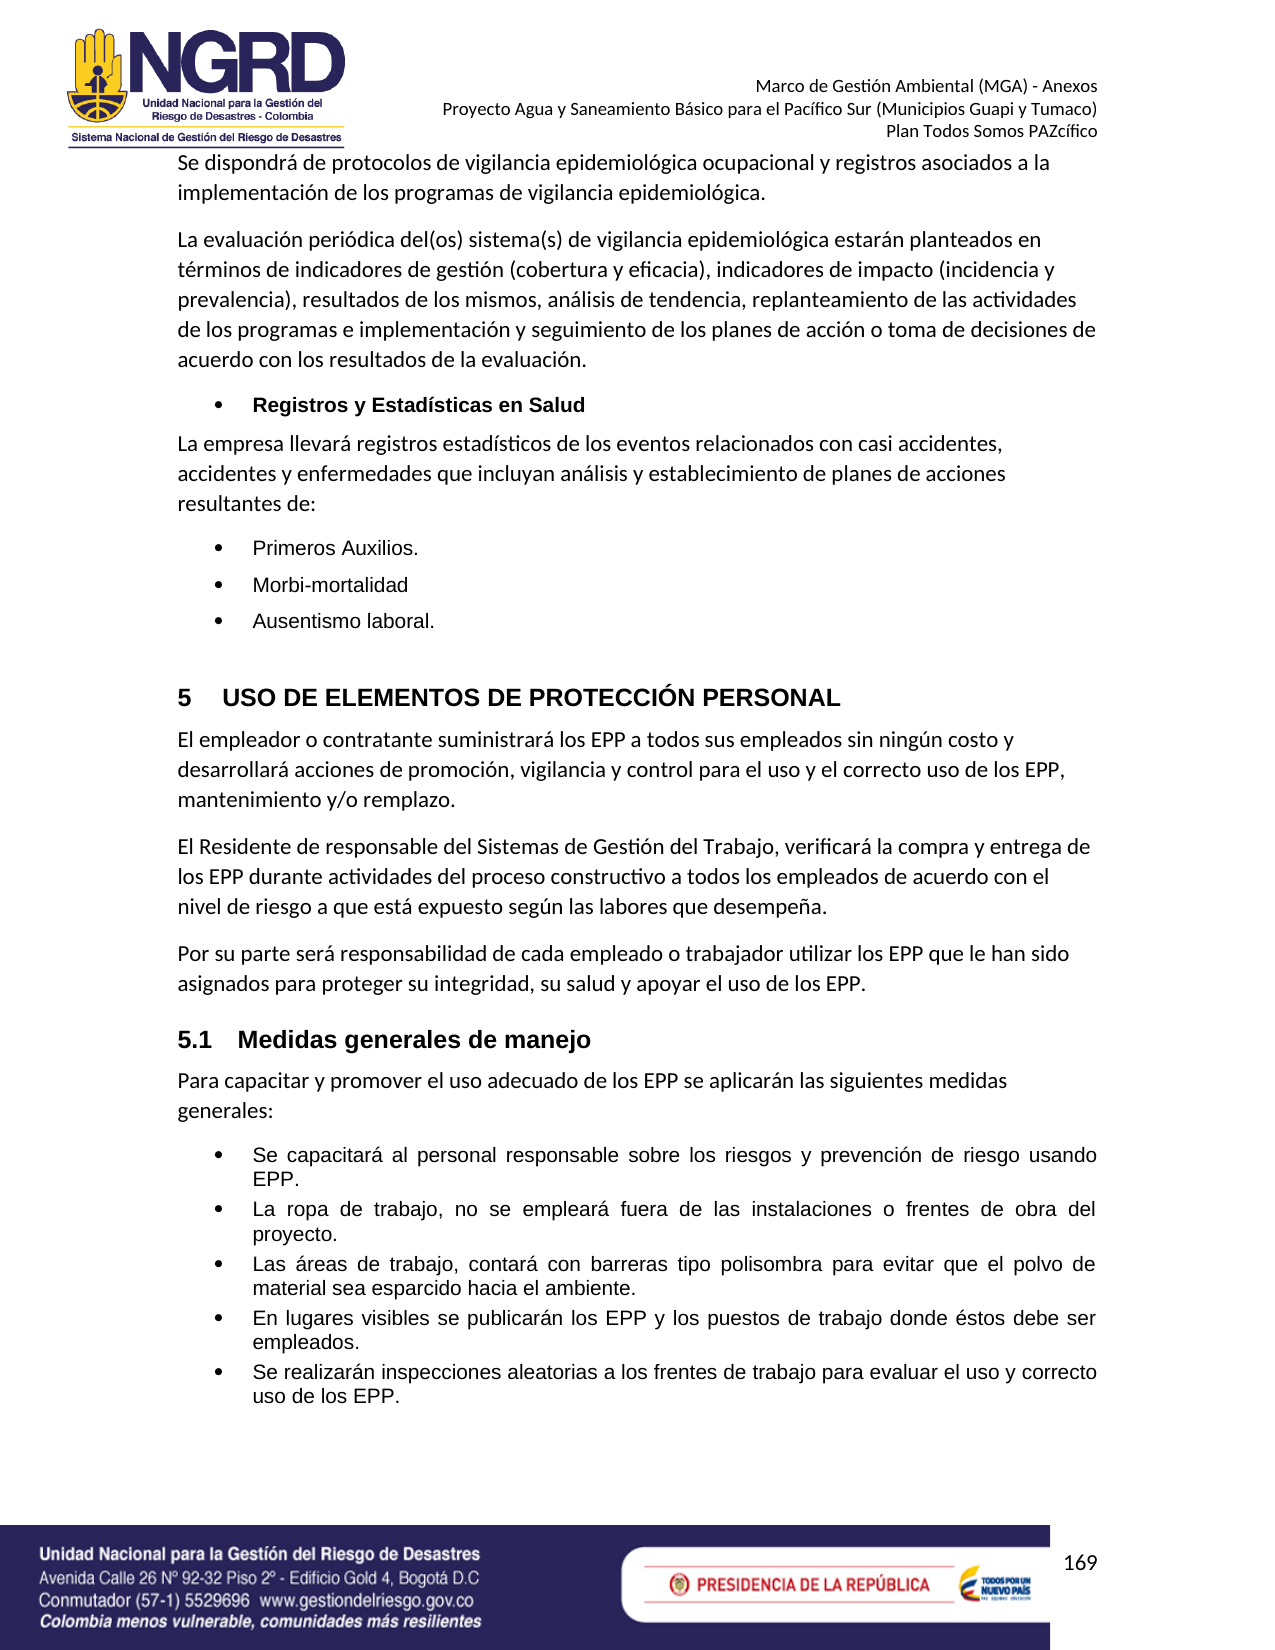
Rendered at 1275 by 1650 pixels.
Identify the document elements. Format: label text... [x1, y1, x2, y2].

text La evaluación periódica del(os) sistema(s) de vigilancia epidemiológica estarán planteados en términos de indicadores de gestión (cobertura y eficacia), indicadores de impacto (incidencia y prevalencia), resultados de los mismos, análisis de tendencia, replanteamiento de las actividades de los programas e implementación y seguimiento de los planes de acción o toma de decisiones de acuerdo con los resultados de la evaluación. [177, 225, 1098, 373]
text El Residente de responsable del Sistemas de Gestión del Trabajo, verificará la compra y entrega de los EPP durante actividades del proceso constructivo a todos los empleados de acuerdo con el nivel de riesgo a que está expuesto según las labores que desempeña. [177, 832, 1098, 920]
list Morbi-mortalidad [215, 573, 1098, 597]
text Por su parte será responsabilidad de cada empleado o trabajador utilizar los EPP que le han sido asignados para proteger su integridad, su salud y apoyar el uso de los EPP. [177, 939, 1098, 997]
list Las áreas de trabajo, contará con barreras tipo polisombra para evitar que el polvo de material sea esparcido hacia el ambiente. [215, 1252, 1098, 1299]
list Ausentismo laboral. [215, 609, 1098, 633]
text El empleador o contratante suministrará los EPP a todos sus empleados sin ningún costo y desarrollará acciones de promoción, vigilancia y control para el uso y el correcto uso de los EPP, mantenimiento y/o remplazo. [177, 725, 1098, 813]
list Primeros Auxilios. [215, 536, 1098, 560]
text Para capacitar y promover el uso adecuado de los EPP se aplicarán las siguientes medidas generales: [177, 1066, 1098, 1124]
list La ropa de trabajo, no se empleará fuera de las instalaciones o frentes de obra del proyecto. [215, 1197, 1098, 1245]
subtitle USO DE ELEMENTOS DE PROTECCIÓN PERSONAL [177, 683, 1098, 712]
picture [66, 25, 348, 151]
list Se realizarán inspecciones aleatorias a los frentes de trabajo para evaluar el uso y correcto uso de los EPP. [215, 1360, 1098, 1408]
text Se dispondrá de protocolos de vigilancia epidemiológica ocupacional y registros asociados a la implementación de los programas de vigilancia epidemiológica. [177, 148, 1098, 206]
list En lugares visibles se publicarán los EPP y los puestos de trabajo donde éstos debe ser empleados. [215, 1306, 1098, 1354]
text La empresa llevará registros estadísticos de los eventos relacionados con casi accidentes, accidentes y enfermedades que incluyan análisis y establecimiento de planes de acciones resultantes de: [177, 429, 1098, 517]
list Se capacitará al personal responsable sobre los riesgos y prevención de riesgo usando EPP. [215, 1143, 1098, 1191]
picture [0, 1525, 1050, 1650]
subtitle Medidas generales de manejo [177, 1025, 1098, 1053]
list Registros y Estadísticas en Salud [215, 392, 1098, 416]
